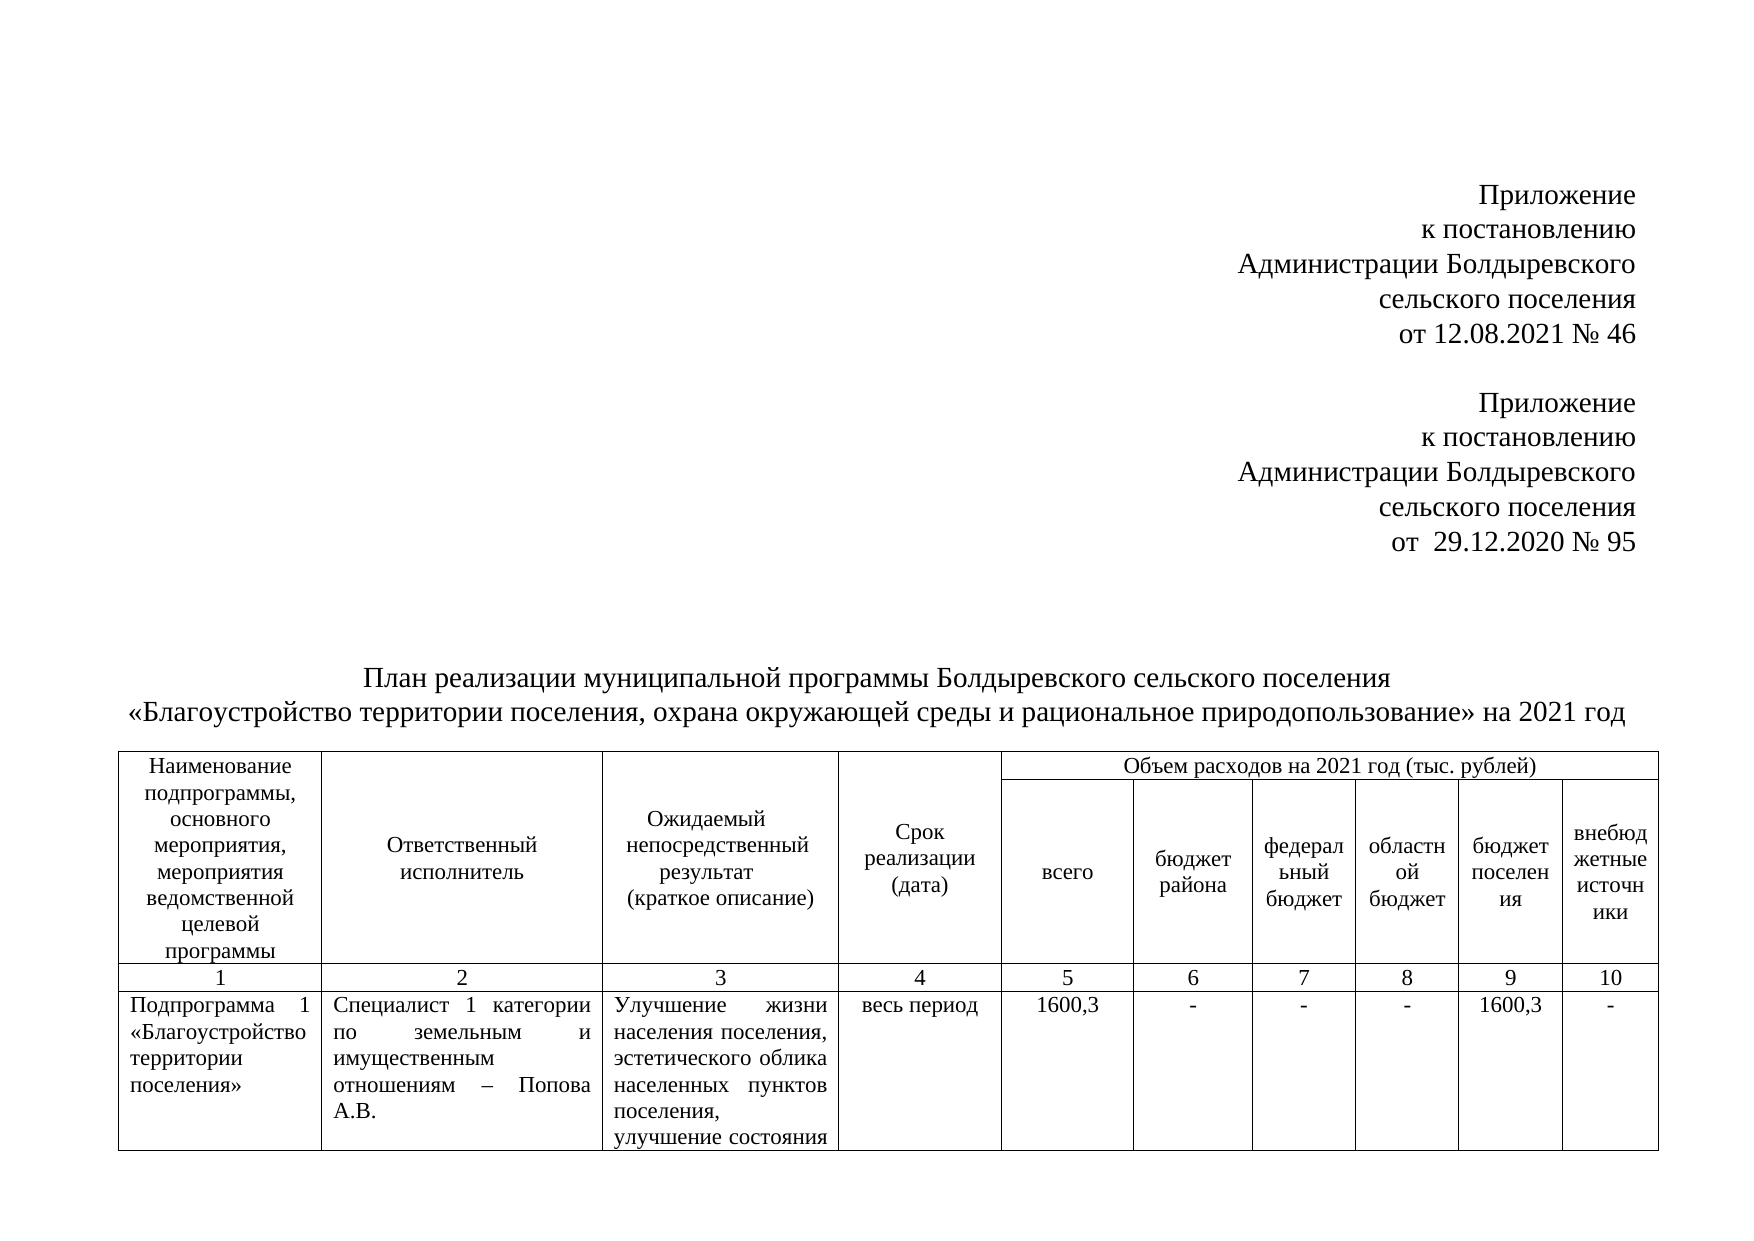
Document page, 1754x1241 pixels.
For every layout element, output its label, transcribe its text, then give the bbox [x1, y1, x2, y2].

table_cell Специалист 1 категории по земельным и имущественным отношениям – Попова А.В. [322, 992, 602, 1150]
text План реализации муниципальной программы Болдыревского сельского поселения [118, 660, 1636, 694]
text сельского поселения [1004, 489, 1636, 523]
table_header Ответственный исполнитель [322, 752, 602, 963]
table_cell весь период [839, 992, 1001, 1150]
table_cell 6 [1134, 964, 1252, 991]
table_header Срок реализации (дата) [839, 752, 1001, 963]
text к постановлению [1004, 211, 1636, 244]
table_cell 4 [839, 964, 1001, 991]
text Приложение [1004, 177, 1636, 211]
table_cell Подпрограмма 1 «Благоустройство территории поселения» [119, 992, 321, 1150]
table_cell 5 [1002, 964, 1133, 991]
table_cell - [1356, 992, 1458, 1150]
table_cell - [1253, 992, 1355, 1150]
table_cell 2 [322, 964, 602, 991]
table_cell 1600,3 [1002, 992, 1133, 1150]
table_cell 1600,3 [1459, 992, 1562, 1150]
table_cell 10 [1563, 964, 1658, 991]
table_cell федеральный бюджет [1253, 780, 1355, 963]
table_cell областной бюджет [1356, 780, 1458, 963]
table_cell 8 [1356, 964, 1458, 991]
table_cell - [1563, 992, 1658, 1150]
table_cell 9 [1459, 964, 1562, 991]
table_cell бюджет района [1134, 780, 1252, 963]
text от 12.08.2021 № 46 [1004, 316, 1636, 350]
table_cell 7 [1253, 964, 1355, 991]
text «Благоустройство территории поселения, охрана окружающей среды и рациональное природопользование» на 2021 год [118, 694, 1636, 727]
table_cell всего [1002, 780, 1133, 963]
table_cell внебюджетные источники [1563, 780, 1658, 963]
table_header Объем расходов на 2021 год (тыс. рублей) [1002, 752, 1658, 779]
text от 29.12.2020 № 95 [1004, 524, 1636, 558]
table_cell 1 [119, 964, 321, 991]
text сельского поселения [1004, 281, 1636, 315]
table_cell бюджет поселения [1459, 780, 1562, 963]
text Администрации Болдыревского [1004, 454, 1636, 487]
text Администрации Болдыревского [1004, 246, 1636, 279]
text Приложение [1004, 385, 1636, 419]
text к постановлению [1004, 419, 1636, 452]
table_cell - [1134, 992, 1252, 1150]
table_header Наименование подпрограммы, основного мероприятия, мероприятия ведомственной целевой программы [119, 752, 321, 963]
table_cell 3 [603, 964, 838, 991]
table_header Ожидаемый непосредственный результат (краткое описание) [603, 752, 838, 963]
table_cell Улучшение жизни населения поселения, эстетического облика населенных пунктов поселения, улучшение состояния окружающей среды [603, 992, 838, 1150]
